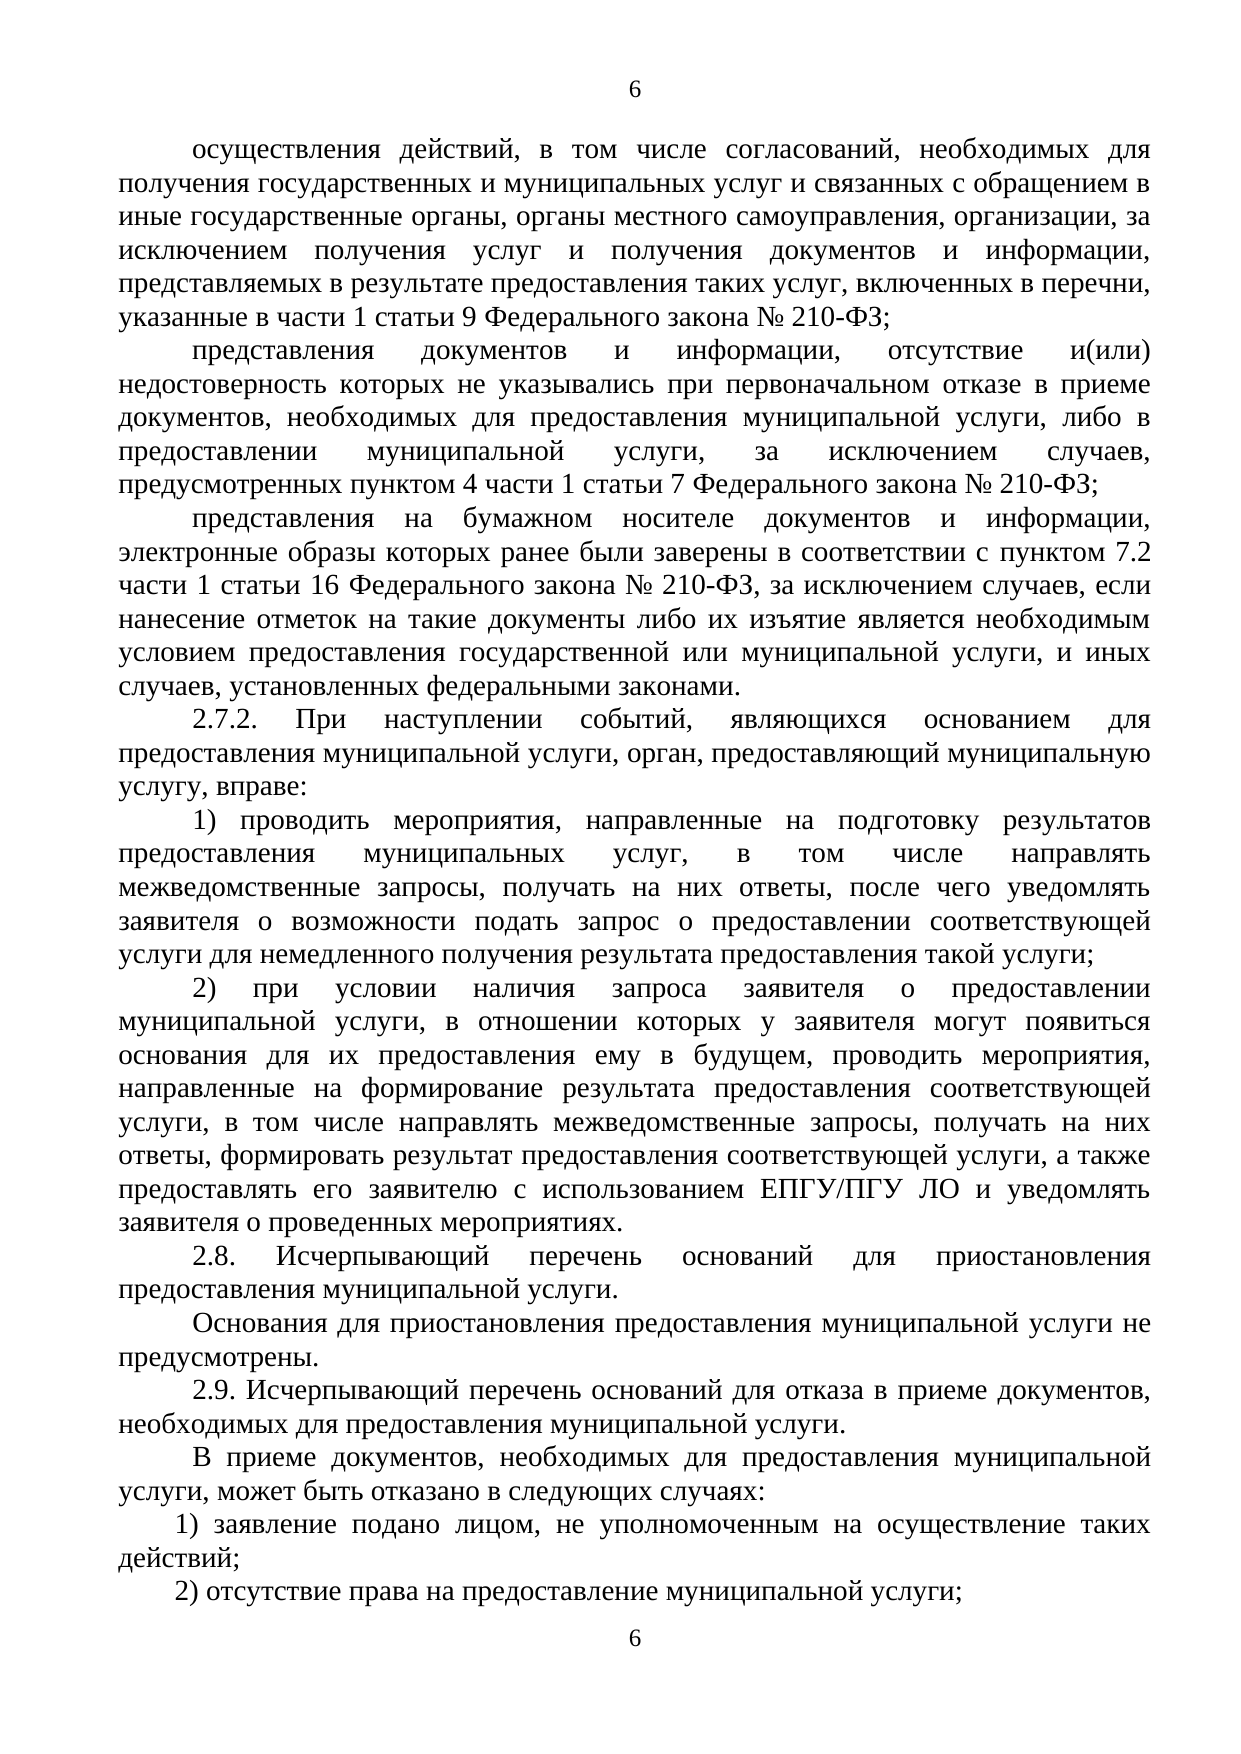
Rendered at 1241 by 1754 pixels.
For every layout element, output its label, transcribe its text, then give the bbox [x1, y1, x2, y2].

text осуществления действий, в том числе согласований, необходимых для получения государственных и муниципальных услуг и связанных с обращением в иные государственные органы, органы местного самоуправления, организации, за исключением получения услуг и получения документов и информации, представляемых в результате предоставления таких услуг, включенных в перечни, указанные в части 1 статьи 9 Федерального закона № 210-ФЗ; [118, 131, 1152, 332]
text представления на бумажном носителе документов и информации, электронные образы которых ранее были заверены в соответствии с пунктом 7.2 части 1 статьи 16 Федерального закона № 210-ФЗ, за исключением случаев, если нанесение отметок на такие документы либо их изъятие является необходимым условием предоставления государственной или муниципальной услуги, и иных случаев, установленных федеральными законами. [118, 500, 1152, 701]
text 2.9. Исчерпывающий перечень оснований для отказа в приеме документов, необходимых для предоставления муниципальной услуги. [118, 1372, 1152, 1439]
text 2.8. Исчерпывающий перечень оснований для приостановления предоставления муниципальной услуги. [118, 1238, 1152, 1305]
text 2) при условии наличия запроса заявителя о предоставлении муниципальной услуги, в отношении которых у заявителя могут появиться основания для их предоставления ему в будущем, проводить мероприятия, направленные на формирование результата предоставления соответствующей услуги, в том числе направлять межведомственные запросы, получать на них ответы, формировать результат предоставления соответствующей услуги, а также предоставлять его заявителю с использованием ЕПГУ/ПГУ ЛО и уведомлять заявителя о проведенных мероприятиях. [118, 970, 1152, 1238]
text представления документов и информации, отсутствие и(или) недостоверность которых не указывались при первоначальном отказе в приеме документов, необходимых для предоставления муниципальной услуги, либо в предоставлении муниципальной услуги, за исключением случаев, предусмотренных пунктом 4 части 1 статьи 7 Федерального закона № 210-ФЗ; [118, 332, 1152, 500]
text 1) проводить мероприятия, направленные на подготовку результатов предоставления муниципальных услуг, в том числе направлять межведомственные запросы, получать на них ответы, после чего уведомлять заявителя о возможности подать запрос о предоставлении соответствующей услуги для немедленного получения результата предоставления такой услуги; [118, 802, 1152, 970]
text Основания для приостановления предоставления муниципальной услуги не предусмотрены. [118, 1305, 1152, 1372]
text 2) отсутствие права на предоставление муниципальной услуги; [118, 1573, 1152, 1607]
text 2.7.2. При наступлении событий, являющихся основанием для предоставления муниципальной услуги, орган, предоставляющий муниципальную услугу, вправе: [118, 701, 1152, 802]
text В приеме документов, необходимых для предоставления муниципальной услуги, может быть отказано в следующих случаях: [118, 1439, 1152, 1506]
text 1) заявление подано лицом, не уполномоченным на осуществление таких действий; [118, 1506, 1152, 1573]
